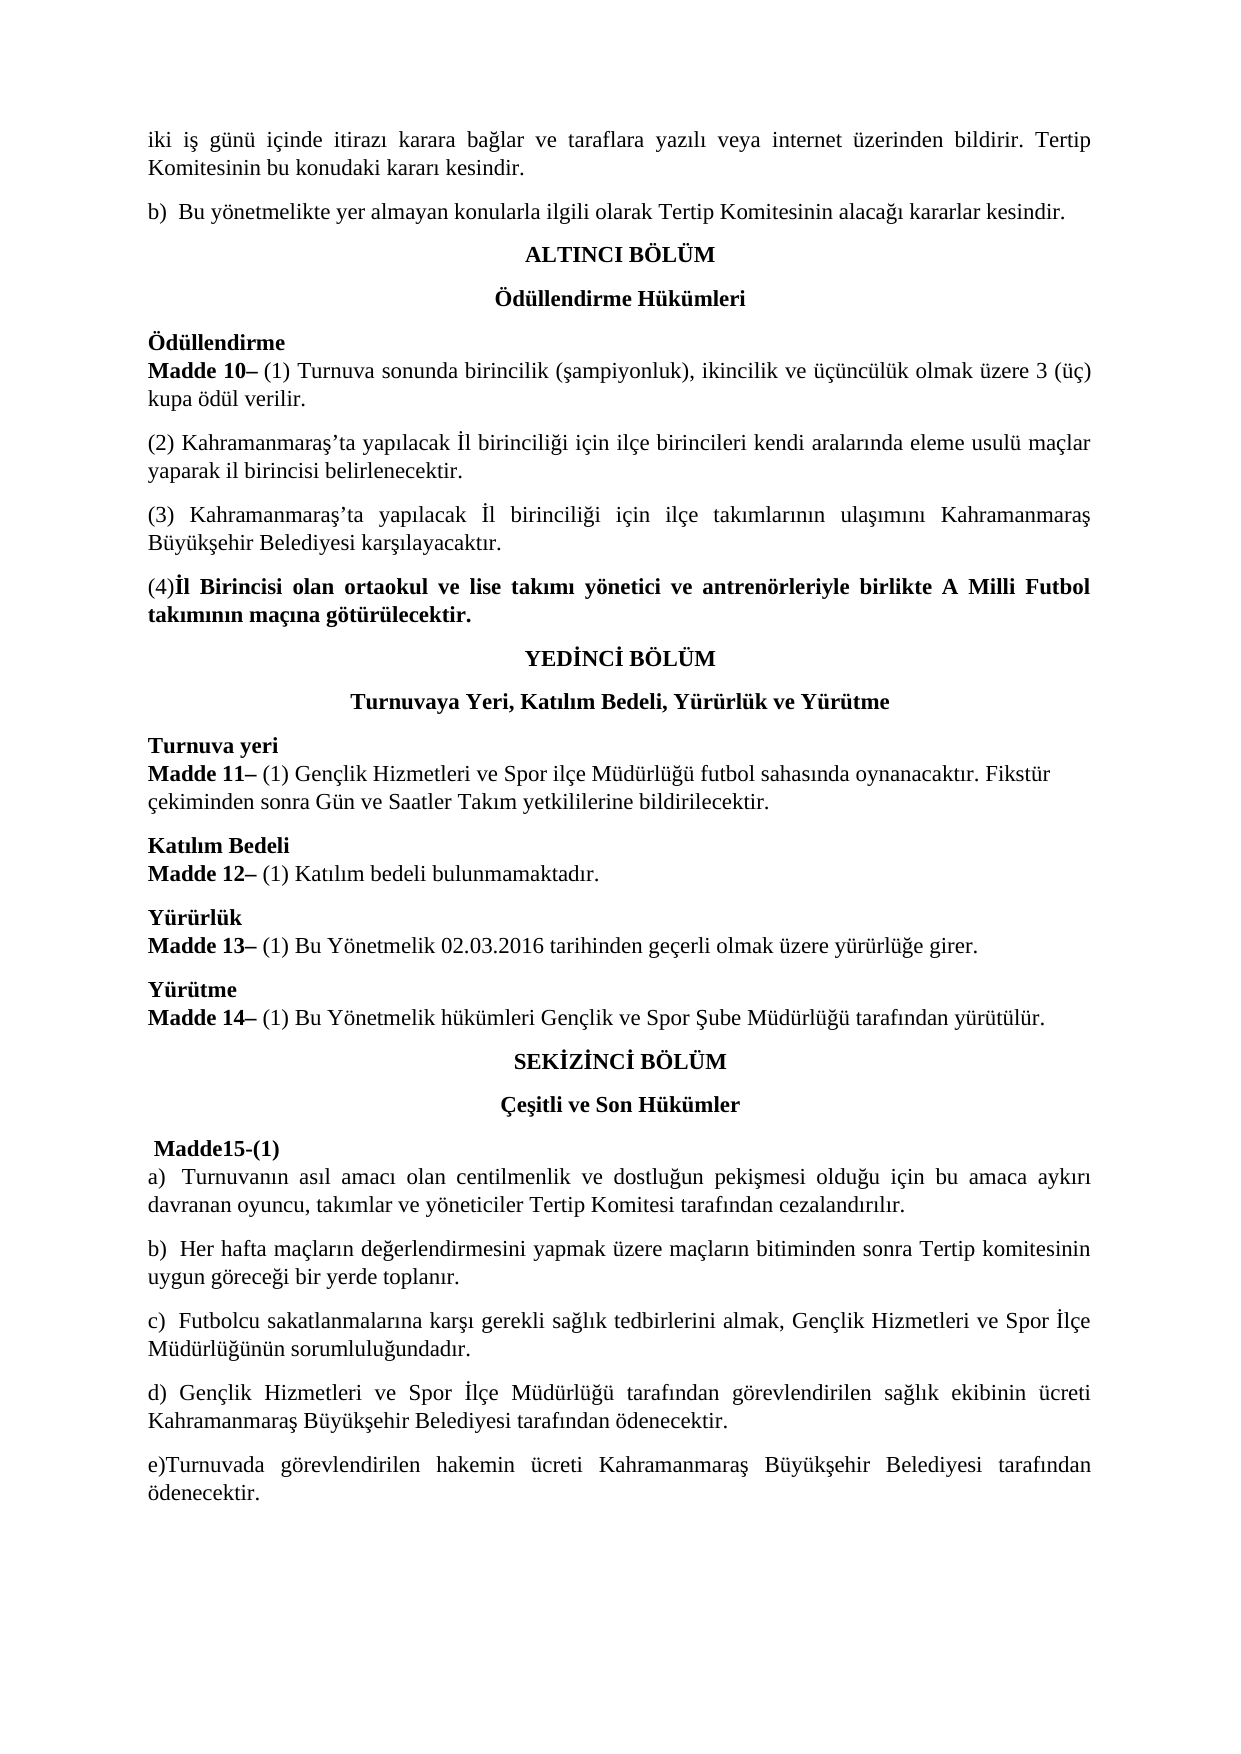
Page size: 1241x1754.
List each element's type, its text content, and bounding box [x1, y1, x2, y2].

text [148, 124, 1092, 180]
text Yürütme Madde 14– (1) Bu Yönetmelik hükümleri Gençlik ve Spor Şube Müdürlüğü tarafından yürütülür. [148, 974, 1092, 1030]
text YEDİNCİ BÖLÜM [148, 643, 1092, 671]
text (2) Kahramanmaraş’ta yapılacak İl birinciliği için ilçe birincileri kendi aralarında eleme usulü maçlar yaparak il birincisi belirlenecektir. [148, 427, 1092, 483]
text SEKİZİNCİ BÖLÜM [148, 1046, 1092, 1074]
text Ödüllendirme Madde 10– (1) Turnuva sonunda birincilik (şampiyonluk), ikincilik ve üçüncülük olmak üzere 3 (üç) kupa ödül verilir. [148, 327, 1092, 412]
text b) Her hafta maçların değerlendirmesini yapmak üzere maçların bitiminden sonra Tertip komitesinin uygun göreceği bir yerde toplanır. [148, 1233, 1092, 1290]
text e)Turnuvada görevlendirilen hakemin ücreti Kahramanmaraş Büyükşehir Belediyesi tarafından ödenecektir. [148, 1449, 1092, 1505]
text Turnuva yeri Madde 11– (1) Gençlik Hizmetleri ve Spor ilçe Müdürlüğü futbol sahasında oynanacaktır. Fikstür çekiminden sonra Gün ve Saatler Takım yetkililerine bildirilecektir. [148, 730, 1092, 815]
text d) Gençlik Hizmetleri ve Spor İlçe Müdürlüğü tarafından görevlendirilen sağlık ekibinin ücreti Kahramanmaraş Büyükşehir Belediyesi tarafından ödenecektir. [148, 1377, 1092, 1433]
text (3) Kahramanmaraş’ta yapılacak İl birinciliği için ilçe takımlarının ulaşımını Kahramanmaraş Büyükşehir Belediyesi karşılayacaktır. [148, 499, 1092, 555]
text b) Bu yönetmelikte yer almayan konularla ilgili olarak Tertip Komitesinin alacağı kararlar kesindir. [148, 196, 1092, 224]
text (4)İl Birincisi olan ortaokul ve lise takımı yönetici ve antrenörleriyle birlikte A Milli Futbol takımının maçına götürülecektir. [148, 571, 1092, 627]
text Ödüllendirme Hükümleri [148, 283, 1092, 312]
text Yürürlük Madde 13– (1) Bu Yönetmelik 02.03.2016 tarihinden geçerli olmak üzere yürürlüğe girer. [148, 902, 1092, 958]
text Madde15-(1) a) Turnuvanın asıl amacı olan centilmenlik ve dostluğun pekişmesi olduğu için bu amaca aykırı davranan oyuncu, takımlar ve yöneticiler Tertip Komitesi tarafından cezalandırılır. [148, 1133, 1092, 1218]
text Katılım Bedeli Madde 12– (1) Katılım bedeli bulunmamaktadır. [148, 830, 1092, 887]
text c) Futbolcu sakatlanmalarına karşı gerekli sağlık tedbirlerini almak, Gençlik Hizmetleri ve Spor İlçe Müdürlüğünün sorumluluğundadır. [148, 1305, 1092, 1362]
text Turnuvaya Yeri, Katılım Bedeli, Yürürlük ve Yürütme [148, 687, 1092, 715]
text ALTINCI BÖLÜM [148, 240, 1092, 268]
text Çeşitli ve Son Hükümler [148, 1090, 1092, 1118]
